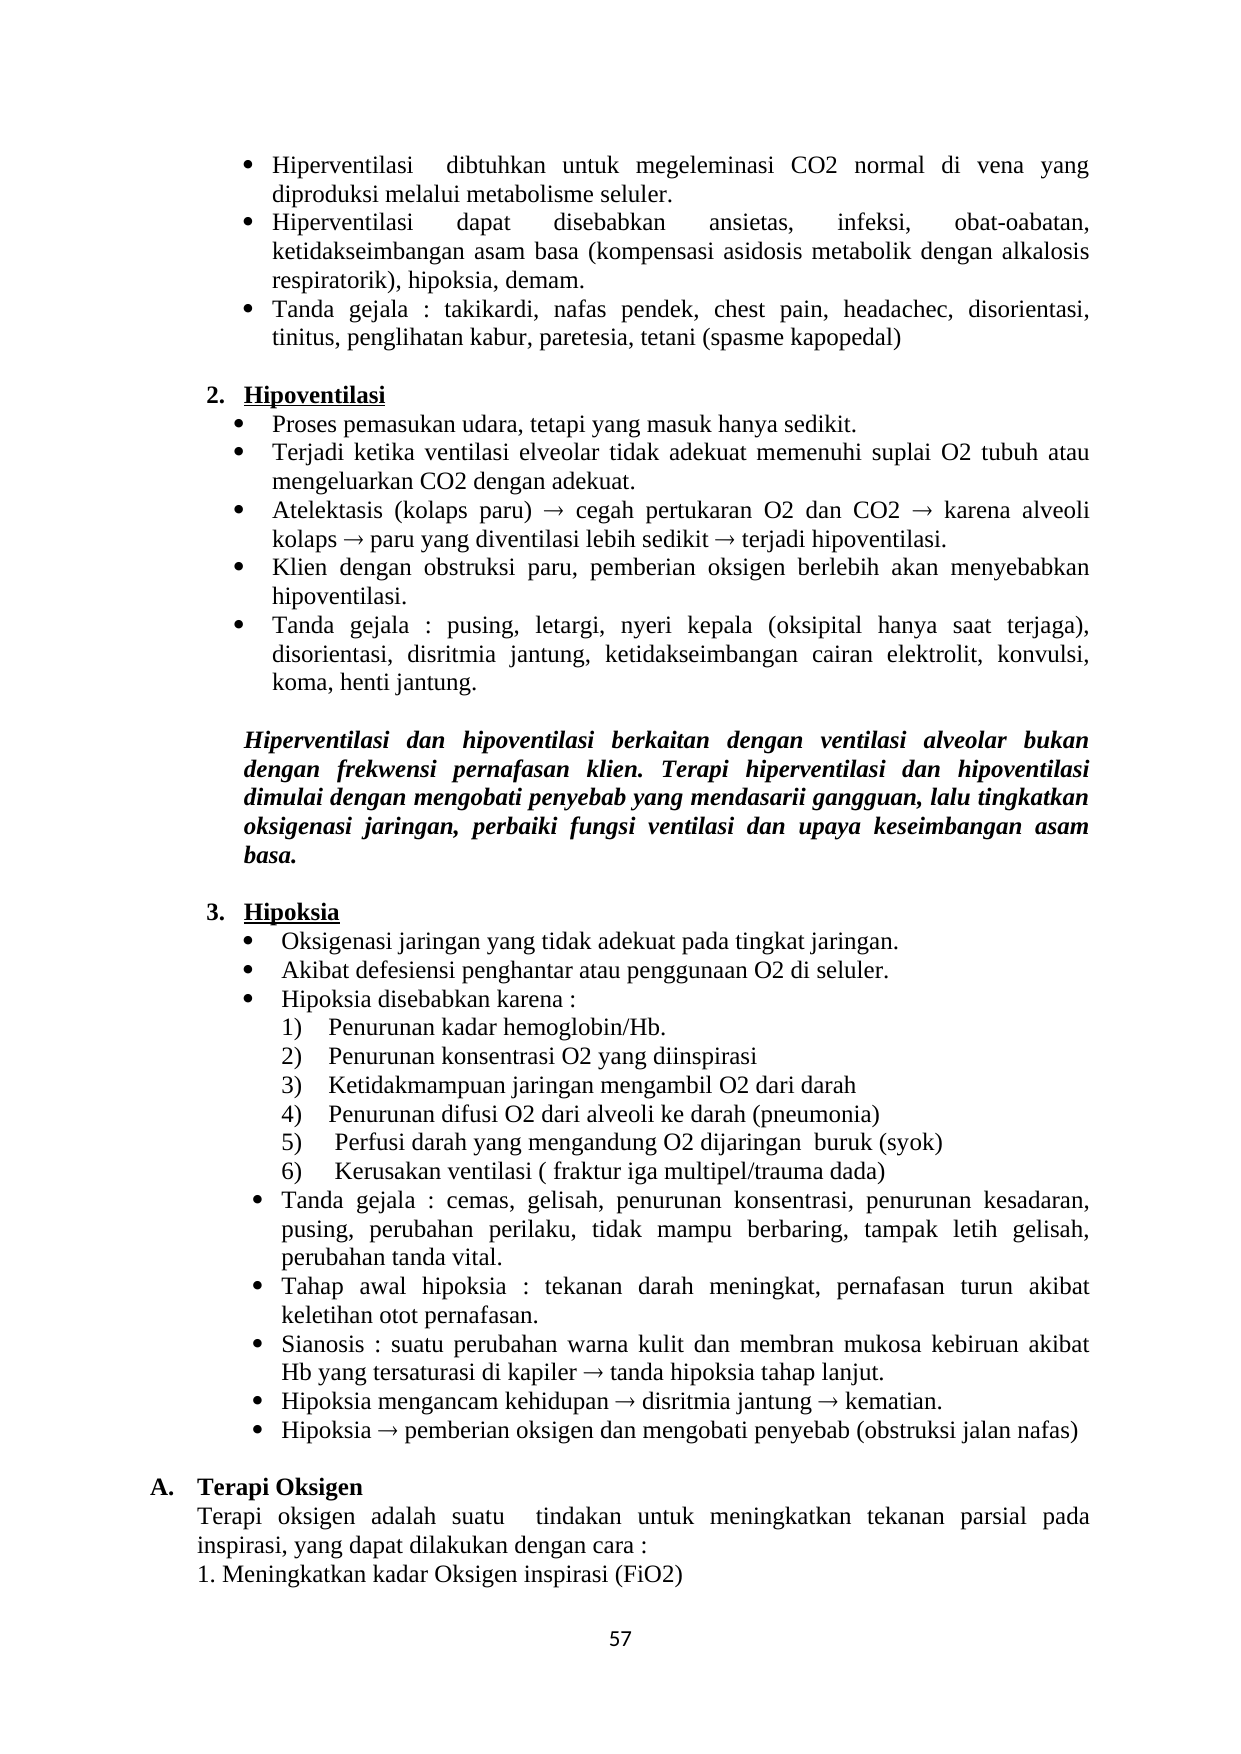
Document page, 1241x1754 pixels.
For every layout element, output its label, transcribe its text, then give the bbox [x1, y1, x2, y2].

list Kerusakan ventilasi ( fraktur iga multipel/trauma dada) [281, 1156, 1090, 1185]
list Atelektasis (kolaps paru) cegah pertukaran O2 dan CO2 karena alveoli kolaps paru yang diventilasi lebih sedikit terjadi hipoventilasi. [234, 495, 1090, 552]
list Penurunan difusi O2 dari alveoli ke darah (pneumonia) [281, 1099, 1090, 1127]
list Penurunan kadar hemoglobin/Hb. [281, 1012, 1090, 1041]
list Oksigenasi jaringan yang tidak adekuat pada tingkat jaringan. [244, 926, 1090, 955]
list Hiperventilasi dibtuhkan untuk megeleminasi CO2 normal di vena yang diproduksi melalui metabolisme seluler. [244, 150, 1090, 207]
list Hiperventilasi dapat disebabkan ansietas, infeksi, obat-oabatan, ketidakseimbangan asam basa (kompensasi asidosis metabolik dengan alkalosis respiratorik), hipoksia, demam. [244, 207, 1090, 294]
text 1. Meningkatkan kadar Oksigen inspirasi (FiO2) [150, 1559, 1090, 1587]
list Klien dengan obstruksi paru, pemberian oksigen berlebih akan menyebabkan hipoventilasi. [234, 552, 1090, 610]
list Sianosis : suatu perubahan warna kulit dan membran mukosa kebiruan akibat Hb yang tersaturasi di kapiler tanda hipoksia tahap lanjut. [253, 1329, 1090, 1386]
text Terapi oksigen adalah suatu tindakan untuk meningkatkan tekanan parsial pada inspirasi, yang dapat dilakukan dengan cara : [197, 1501, 1090, 1559]
list Tahap awal hipoksia : tekanan darah meningkat, pernafasan turun akibat keletihan otot pernafasan. [253, 1271, 1090, 1329]
list Ketidakmampuan jaringan mengambil O2 dari darah [281, 1070, 1090, 1099]
text Hiperventilasi dan hipoventilasi berkaitan dengan ventilasi alveolar bukan dengan frekwensi pernafasan klien. Terapi hiperventilasi dan hipoventilasi dimulai dengan mengobati penyebab yang mendasarii gangguan, lalu tingkatkan oksigenasi jaringan, perbaiki fungsi ventilasi dan upaya keseimbangan asam basa. [244, 725, 1090, 869]
list Akibat defesiensi penghantar atau penggunaan O2 di seluler. [244, 955, 1090, 984]
list Hipoksia [194, 897, 1090, 926]
list Tanda gejala : pusing, letargi, nyeri kepala (oksipital hanya saat terjaga), disorientasi, disritmia jantung, ketidakseimbangan cairan elektrolit, konvulsi, koma, henti jantung. [234, 610, 1090, 696]
list Hipoventilasi [194, 380, 1090, 409]
list Penurunan konsentrasi O2 yang diinspirasi [281, 1041, 1090, 1070]
list Terjadi ketika ventilasi elveolar tidak adekuat memenuhi suplai O2 tubuh atau mengeluarkan CO2 dengan adekuat. [234, 437, 1090, 495]
list Tanda gejala : cemas, gelisah, penurunan konsentrasi, penurunan kesadaran, pusing, perubahan perilaku, tidak mampu berbaring, tampak letih gelisah, perubahan tanda vital. [253, 1185, 1090, 1271]
list Tanda gejala : takikardi, nafas pendek, chest pain, headachec, disorientasi, tinitus, penglihatan kabur, paretesia, tetani (spasme kapopedal) [244, 294, 1090, 351]
list Hipoksia disebabkan karena : [244, 984, 1090, 1012]
list Terapi Oksigen [150, 1472, 1090, 1501]
list Hipoksia pemberian oksigen dan mengobati penyebab (obstruksi jalan nafas) [253, 1415, 1090, 1444]
list Proses pemasukan udara, tetapi yang masuk hanya sedikit. [234, 409, 1090, 437]
list Hipoksia mengancam kehidupan disritmia jantung kematian. [253, 1386, 1090, 1415]
list Perfusi darah yang mengandung O2 dijaringan buruk (syok) [281, 1127, 1090, 1156]
